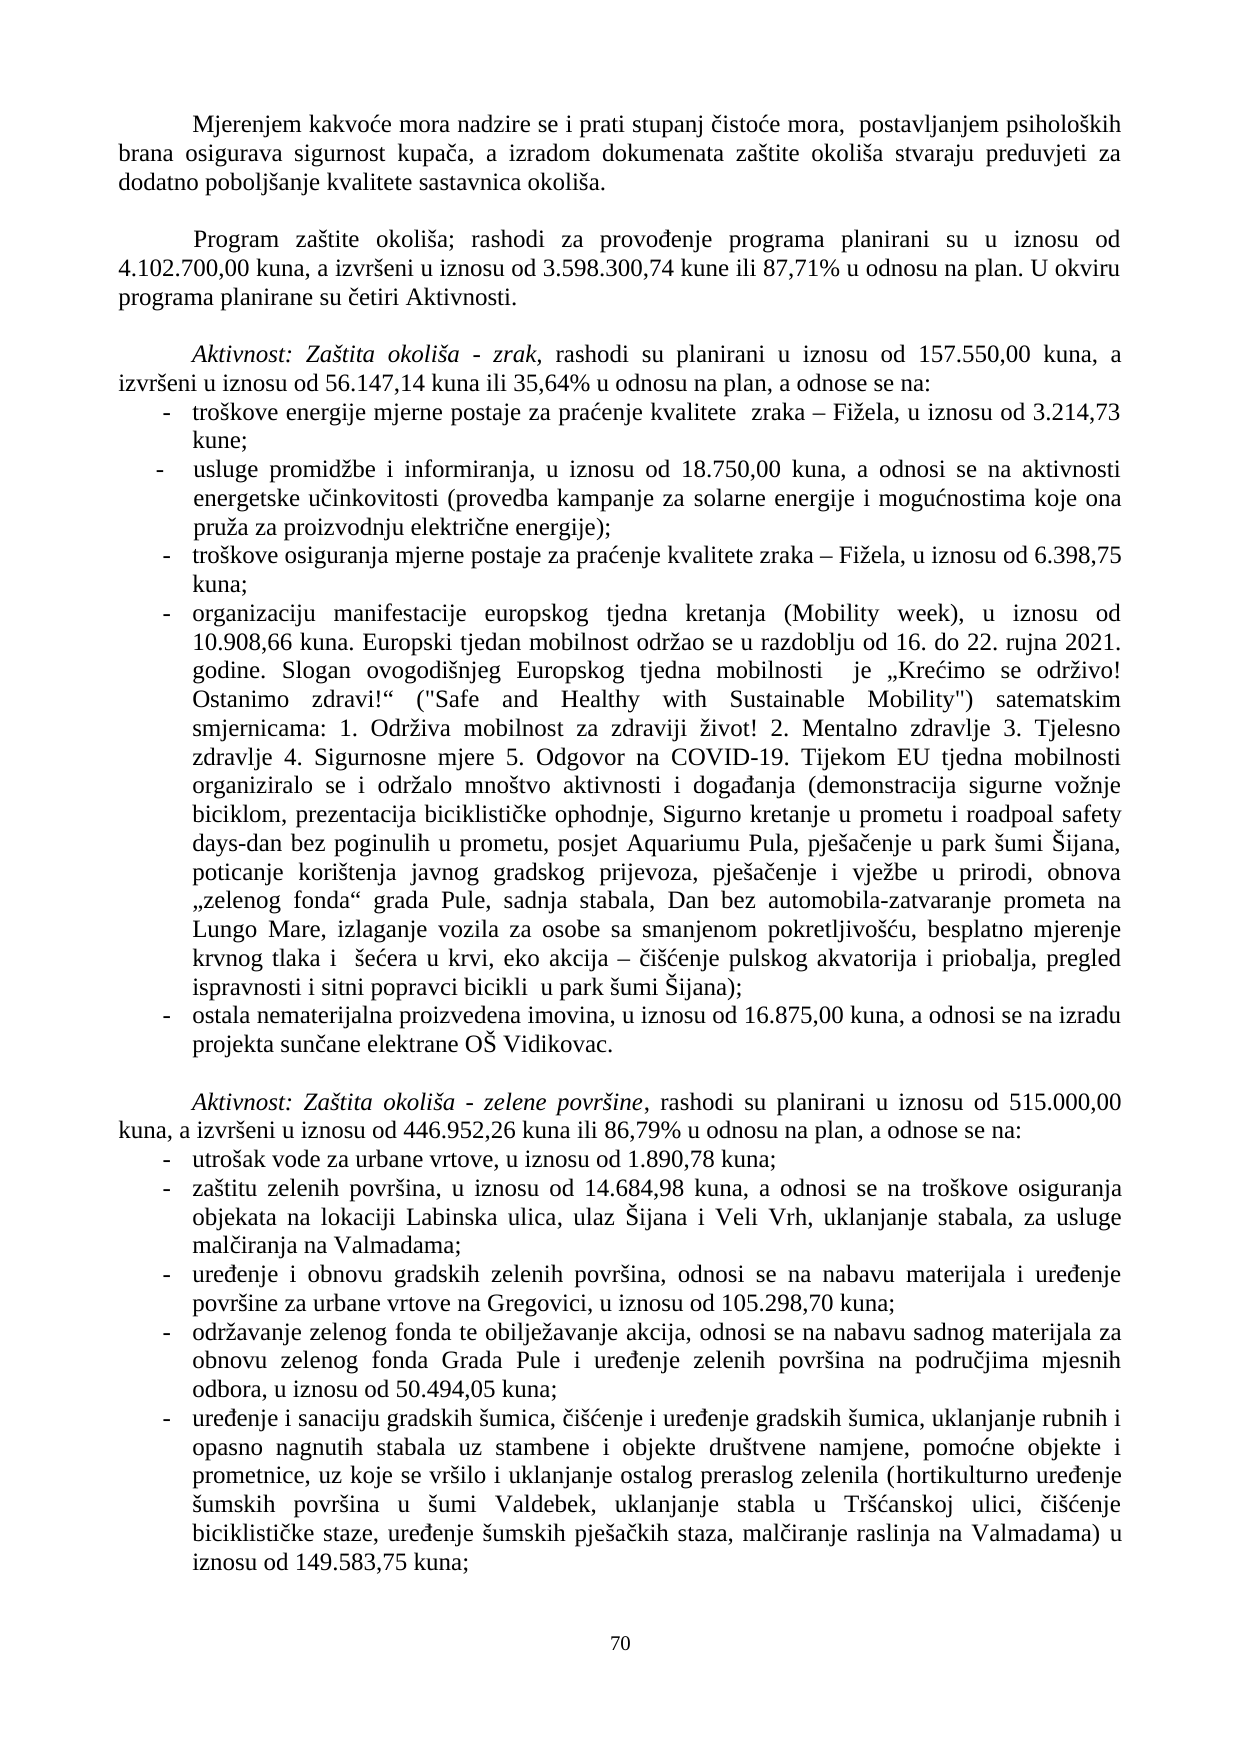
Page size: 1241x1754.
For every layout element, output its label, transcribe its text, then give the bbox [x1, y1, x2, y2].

list uređenje i obnovu gradskih zelenih površina, odnosi se na nabavu materijala i uređenje površine za urbane vrtove na Gregovici, u iznosu od 105.298,70 kuna; [162, 1259, 1122, 1317]
list Aktivnost: Zaštita okoliša - zrak, rashodi su planirani u iznosu od 157.550,00 kuna, a izvršeni u iznosu od 56.147,14 kuna ili 35,64% u odnosu na plan, a odnose se na: [118, 339, 1122, 397]
list uređenje i sanaciju gradskih šumica, čišćenje i uređenje gradskih šumica, uklanjanje rubnih i opasno nagnutih stabala uz stambene i objekte društvene namjene, pomoćne objekte i prometnice, uz koje se vršilo i uklanjanje ostalog preraslog zelenila (hortikulturno uređenje šumskih površina u šumi Valdebek, uklanjanje stabla u Tršćanskoj ulici, čišćenje biciklističke staze, uređenje šumskih pješačkih staza, malčiranje raslinja na Valmadama) u iznosu od 149.583,75 kuna; [162, 1403, 1122, 1575]
list usluge promidžbe i informiranja, u iznosu od 18.750,00 kuna, a odnosi se na aktivnosti energetske učinkovitosti (provedba kampanje za solarne energije i mogućnostima koje ona pruža za proizvodnju električne energije); [156, 454, 1122, 540]
list organizaciju manifestacije europskog tjedna kretanja (Mobility week), u iznosu od 10.908,66 kuna. Europski tjedan mobilnost održao se u razdoblju od 16. do 22. rujna 2021. godine. Slogan ovogodišnjeg Europskog tjedna mobilnosti je „Krećimo se održivo! Ostanimo zdravi!“ ("Safe and Healthy with Sustainable Mobility") satematskim smjernicama: 1. Održiva mobilnost za zdraviji život! 2. Mentalno zdravlje 3. Tjelesno zdravlje 4. Sigurnosne mjere 5. Odgovor na COVID-19. Tijekom EU tjedna mobilnosti organiziralo se i održalo mnoštvo aktivnosti i događanja (demonstracija sigurne vožnje biciklom, prezentacija biciklističke ophodnje, Sigurno kretanje u prometu i roadpoal safety days-dan bez poginulih u prometu, posjet Aquariumu Pula, pješačenje u park šumi Šijana, poticanje korištenja javnog gradskog prijevoza, pješačenje i vježbe u prirodi, obnova „zelenog fonda“ grada Pule, sadnja stabala, Dan bez automobila-zatvaranje prometa na Lungo Mare, izlaganje vozila za osobe sa smanjenom pokretljivošću, besplatno mjerenje krvnog tlaka i šećera u krvi, eko akcija – čišćenje pulskog akvatorija i priobalja, pregled ispravnosti i sitni popravci bicikli u park šumi Šijana); [162, 598, 1122, 1000]
list zaštitu zelenih površina, u iznosu od 14.684,98 kuna, a odnosi se na troškove osiguranja objekata na lokaciji Labinska ulica, ulaz Šijana i Veli Vrh, uklanjanje stabala, za usluge malčiranja na Valmadama; [162, 1173, 1122, 1259]
list troškove osiguranja mjerne postaje za praćenje kvalitete zraka – Fižela, u iznosu od 6.398,75 kuna; [162, 540, 1122, 598]
list troškove energije mjerne postaje za praćenje kvalitete zraka – Fižela, u iznosu od 3.214,73 kune; [162, 397, 1122, 454]
text Mjerenjem kakvoće mora nadzire se i prati stupanj čistoće mora, postavljanjem psiholoških brana osigurava sigurnost kupača, a izradom dokumenata zaštite okoliša stvaraju preduvjeti za dodatno poboljšanje kvalitete sastavnica okoliša. [118, 109, 1122, 195]
text Aktivnost: Zaštita okoliša - zelene površine, rashodi su planirani u iznosu od 515.000,00 kuna, a izvršeni u iznosu od 446.952,26 kuna ili 86,79% u odnosu na plan, a odnose se na: [118, 1087, 1122, 1144]
text Program zaštite okoliša; rashodi za provođenje programa planirani su u iznosu od 4.102.700,00 kuna, a izvršeni u iznosu od 3.598.300,74 kune ili 87,71% u odnosu na plan. U okviru programa planirane su četiri Aktivnosti. [118, 224, 1122, 310]
list održavanje zelenog fonda te obilježavanje akcija, odnosi se na nabavu sadnog materijala za obnovu zelenog fonda Grada Pule i uređenje zelenih površina na područjima mjesnih odbora, u iznosu od 50.494,05 kuna; [162, 1317, 1122, 1403]
list ostala nematerijalna proizvedena imovina, u iznosu od 16.875,00 kuna, a odnosi se na izradu projekta sunčane elektrane OŠ Vidikovac. [162, 1000, 1122, 1058]
list utrošak vode za urbane vrtove, u iznosu od 1.890,78 kuna; [162, 1144, 1122, 1173]
